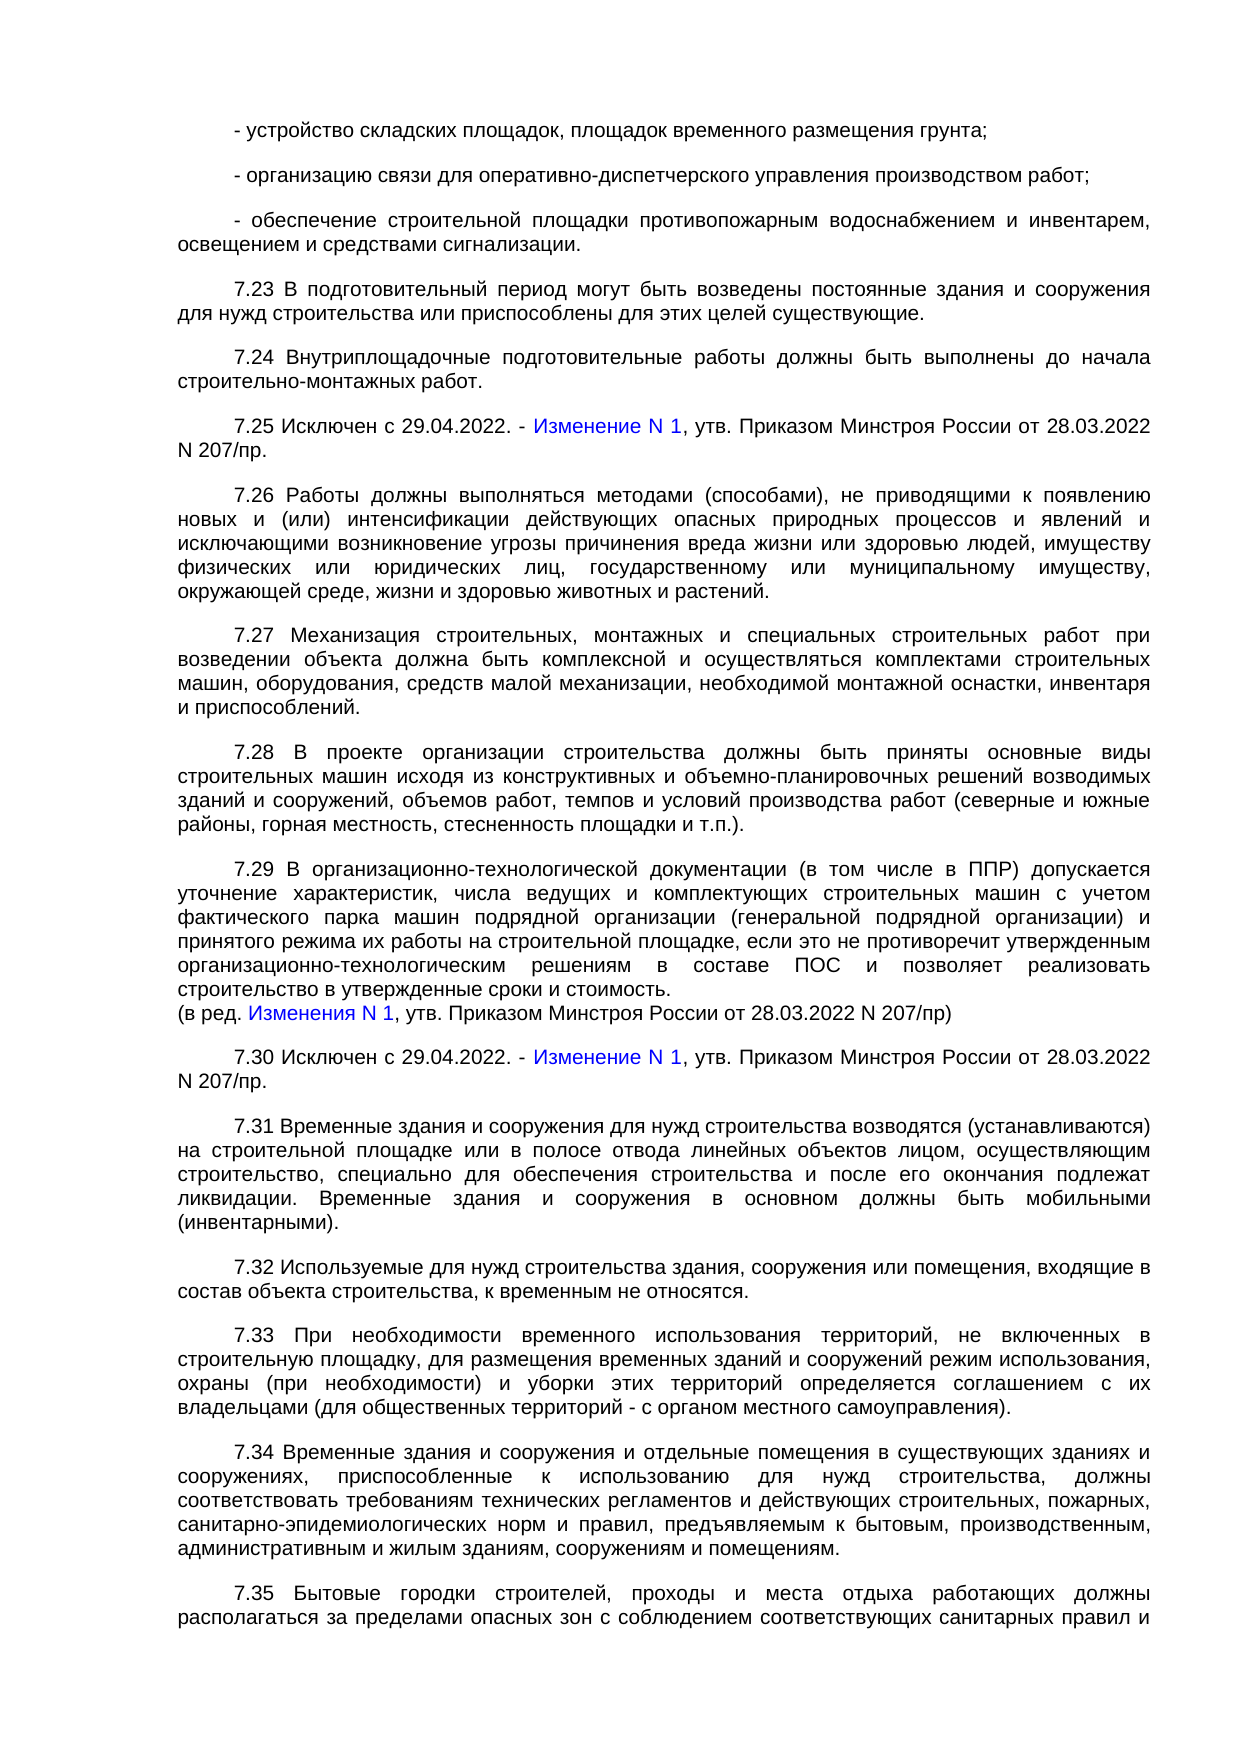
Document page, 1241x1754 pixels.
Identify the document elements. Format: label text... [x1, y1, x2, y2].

text (в ред. Изменения N 1, утв. Приказом Минстроя России от 28.03.2022 N 207/пр) [177, 1000, 1152, 1024]
text - организацию связи для оперативно-диспетчерского управления производством работ; [177, 163, 1152, 187]
text 7.30 Исключен с 29.04.2022. - Изменение N 1, утв. Приказом Минстроя России от 28.03.2022 N 207/пр. [177, 1045, 1152, 1093]
text 7.32 Используемые для нужд строительства здания, сооружения или помещения, входящие в состав объекта строительства, к временным не относятся. [177, 1254, 1152, 1302]
text 7.27 Механизация строительных, монтажных и специальных строительных работ при возведении объекта должна быть комплексной и осуществляться комплектами строительных машин, оборудования, средств малой механизации, необходимой монтажной оснастки, инвентаря и приспособлений. [177, 623, 1152, 719]
text 7.28 В проекте организации строительства должны быть приняты основные виды строительных машин исходя из конструктивных и объемно-планировочных решений возводимых зданий и сооружений, объемов работ, темпов и условий производства работ (северные и южные районы, горная местность, стесненность площадки и т.п.). [177, 740, 1152, 836]
text 7.26 Работы должны выполняться методами (способами), не приводящими к появлению новых и (или) интенсификации действующих опасных природных процессов и явлений и исключающими возникновение угрозы причинения вреда жизни или здоровью людей, имуществу физических или юридических лиц, государственному или муниципальному имуществу, окружающей среде, жизни и здоровью животных и растений. [177, 483, 1152, 602]
text 7.25 Исключен с 29.04.2022. - Изменение N 1, утв. Приказом Минстроя России от 28.03.2022 N 207/пр. [177, 414, 1152, 462]
text 7.29 В организационно-технологической документации (в том числе в ППР) допускается уточнение характеристик, числа ведущих и комплектующих строительных машин с учетом фактического парка машин подрядной организации (генеральной подрядной организации) и принятого режима их работы на строительной площадке, если это не противоречит утвержденным организационно-технологическим решениям в составе ПОС и позволяет реализовать строительство в утвержденные сроки и стоимость. [177, 857, 1152, 1000]
text 7.33 При необходимости временного использования территорий, не включенных в строительную площадку, для размещения временных зданий и сооружений режим использования, охраны (при необходимости) и уборки этих территорий определяется соглашением с их владельцами (для общественных территорий - с органом местного самоуправления). [177, 1323, 1152, 1419]
text 7.31 Временные здания и сооружения для нужд строительства возводятся (устанавливаются) на строительной площадке или в полосе отвода линейных объектов лицом, осуществляющим строительство, специально для обеспечения строительства и после его окончания подлежат ликвидации. Временные здания и сооружения в основном должны быть мобильными (инвентарными). [177, 1114, 1152, 1234]
text 7.23 В подготовительный период могут быть возведены постоянные здания и сооружения для нужд строительства или приспособлены для этих целей существующие. [177, 276, 1152, 324]
text - обеспечение строительной площадки противопожарным водоснабжением и инвентарем, освещением и средствами сигнализации. [177, 208, 1152, 256]
text 7.34 Временные здания и сооружения и отдельные помещения в существующих зданиях и сооружениях, приспособленные к использованию для нужд строительства, должны соответствовать требованиям технических регламентов и действующих строительных, пожарных, санитарно-эпидемиологических норм и правил, предъявляемым к бытовым, производственным, административным и жилым зданиям, сооружениям и помещениям. [177, 1440, 1152, 1560]
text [177, 1581, 1152, 1628]
text 7.24 Внутриплощадочные подготовительные работы должны быть выполнены до начала строительно-монтажных работ. [177, 345, 1152, 393]
text - устройство складских площадок, площадок временного размещения грунта; [177, 118, 1152, 142]
